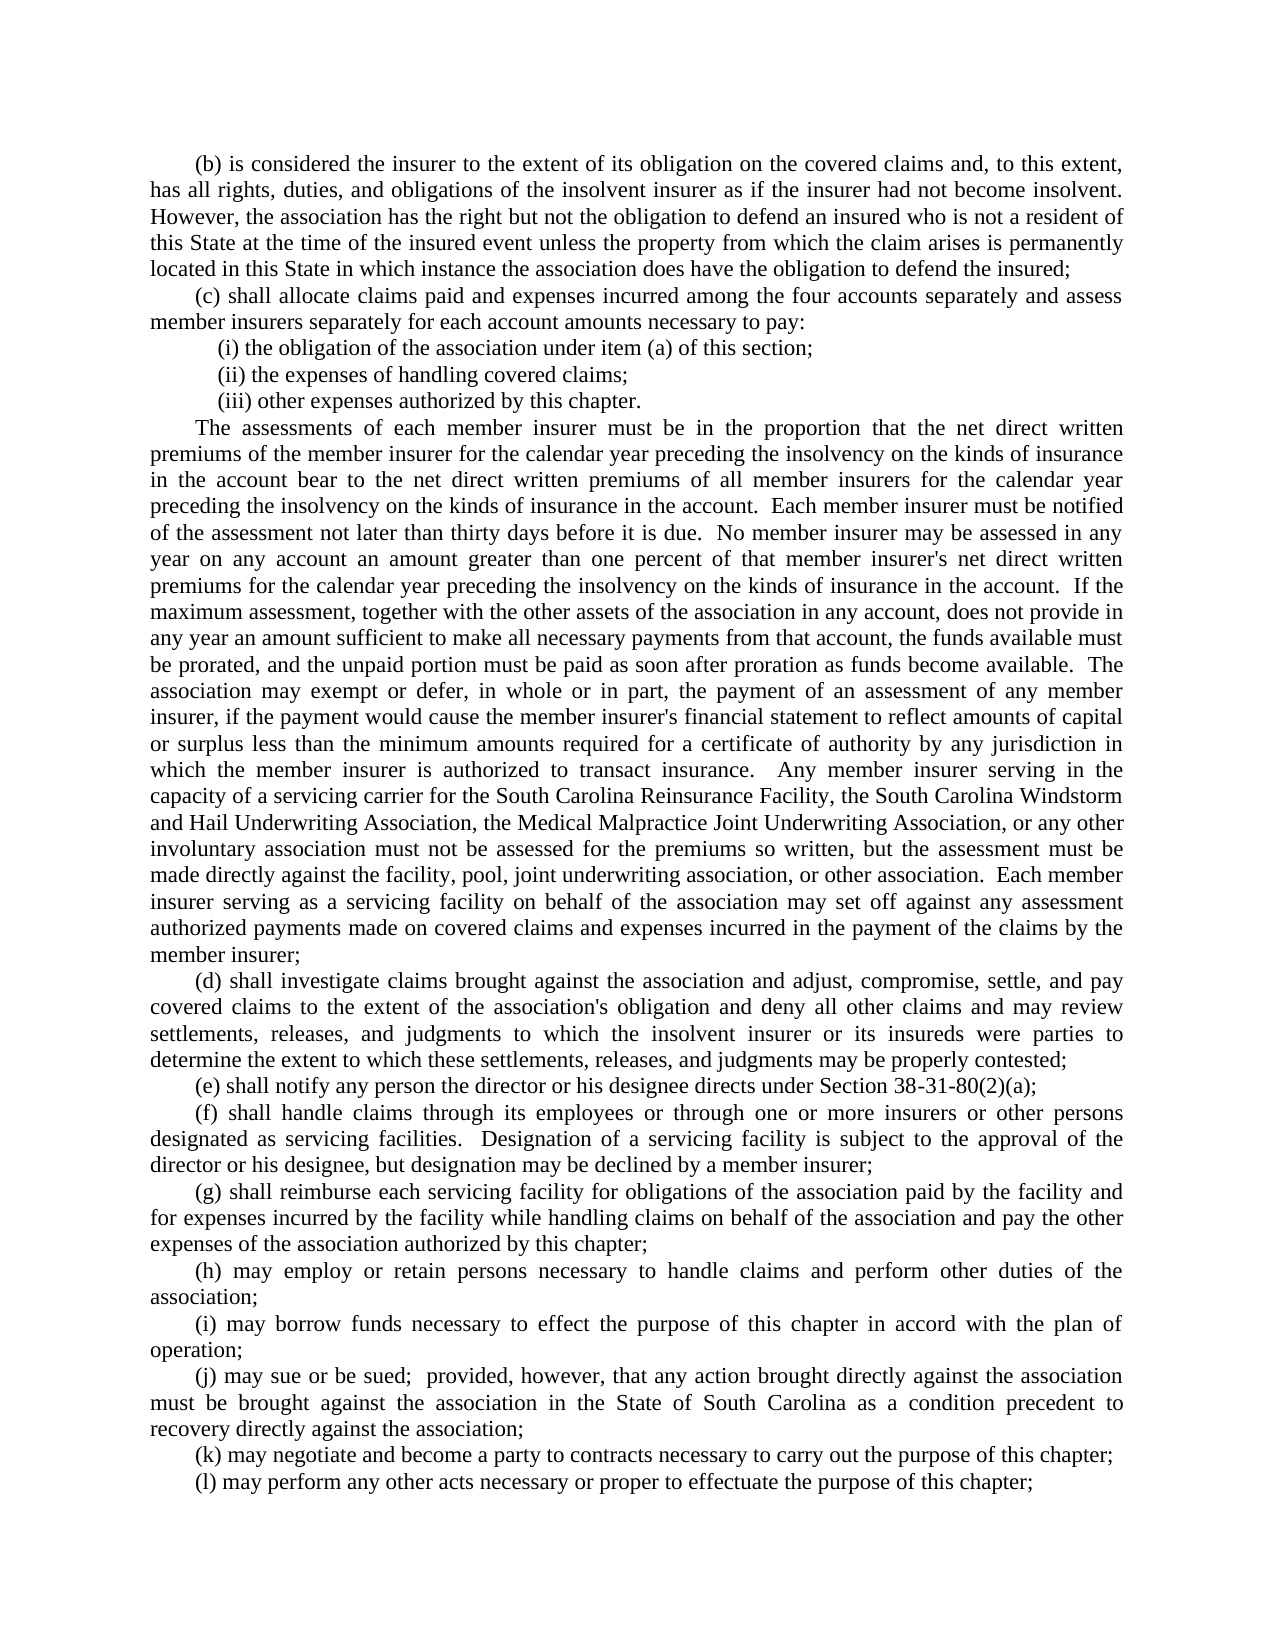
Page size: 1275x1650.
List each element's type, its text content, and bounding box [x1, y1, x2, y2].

text (k) may negotiate and become a party to contracts necessary to carry out the purpose of this chapter; [150, 1441, 1125, 1468]
text The assessments of each member insurer must be in the proportion that the net direct written premiums of the member insurer for the calendar year preceding the insolvency on the kinds of insurance in the account bear to the net direct written premiums of all member insurers for the calendar year preceding the insolvency on the kinds of insurance in the account. Each member insurer must be notified of the assessment not later than thirty days before it is due. No member insurer may be assessed in any year on any account an amount greater than one percent of that member insurer's net direct written premiums for the calendar year preceding the insolvency on the kinds of insurance in the account. If the maximum assessment, together with the other assets of the association in any account, does not provide in any year an amount sufficient to make all necessary payments from that account, the funds available must be prorated, and the unpaid portion must be paid as soon after proration as funds become available. The association may exempt or defer, in whole or in part, the payment of an assessment of any member insurer, if the payment would cause the member insurer's financial statement to reflect amounts of capital or surplus less than the minimum amounts required for a certificate of authority by any jurisdiction in which the member insurer is authorized to transact insurance. Any member insurer serving in the capacity of a servicing carrier for the South Carolina Reinsurance Facility, the South Carolina Windstorm and Hail Underwriting Association, the Medical Malpractice Joint Underwriting Association, or any other involuntary association must not be assessed for the premiums so written, but the assessment must be made directly against the facility, pool, joint underwriting association, or other association. Each member insurer serving as a servicing facility on behalf of the association may set off against any assessment authorized payments made on covered claims and expenses incurred in the payment of the claims by the member insurer; [150, 413, 1125, 967]
text (f) shall handle claims through its employees or through one or more insurers or other persons designated as servicing facilities. Designation of a servicing facility is subject to the approval of the director or his designee, but designation may be declined by a member insurer; [150, 1099, 1125, 1178]
text (g) shall reimburse each servicing facility for obligations of the association paid by the facility and for expenses incurred by the facility while handling claims on behalf of the association and pay the other expenses of the association authorized by this chapter; [150, 1178, 1125, 1257]
text (b) is considered the insurer to the extent of its obligation on the covered claims and, to this extent, has all rights, duties, and obligations of the insolvent insurer as if the insurer had not become insolvent. However, the association has the right but not the obligation to defend an insured who is not a resident of this State at the time of the insured event unless the property from which the claim arises is permanently located in this State in which instance the association does have the obligation to defend the insured; [150, 150, 1125, 282]
text (iii) other expenses authorized by this chapter. [150, 387, 1125, 413]
text (c) shall allocate claims paid and expenses incurred among the four accounts separately and assess member insurers separately for each account amounts necessary to pay: [150, 282, 1125, 334]
text (d) shall investigate claims brought against the association and adjust, compromise, settle, and pay covered claims to the extent of the association's obligation and deny all other claims and may review settlements, releases, and judgments to which the insolvent insurer or its insureds were parties to determine the extent to which these settlements, releases, and judgments may be properly contested; [150, 967, 1125, 1072]
text (e) shall notify any person the director or his designee directs under Section 38-31-80(2)(a); [150, 1072, 1125, 1099]
text (ii) the expenses of handling covered claims; [150, 361, 1125, 387]
text (i) the obligation of the association under item (a) of this section; [150, 334, 1125, 361]
text (h) may employ or retain persons necessary to handle claims and perform other duties of the association; [150, 1257, 1125, 1309]
text (l) may perform any other acts necessary or proper to effectuate the purpose of this chapter; [150, 1468, 1125, 1494]
text (j) may sue or be sued; provided, however, that any action brought directly against the association must be brought against the association in the State of South Carolina as a condition precedent to recovery directly against the association; [150, 1362, 1125, 1441]
text (i) may borrow funds necessary to effect the purpose of this chapter in accord with the plan of operation; [150, 1309, 1125, 1362]
